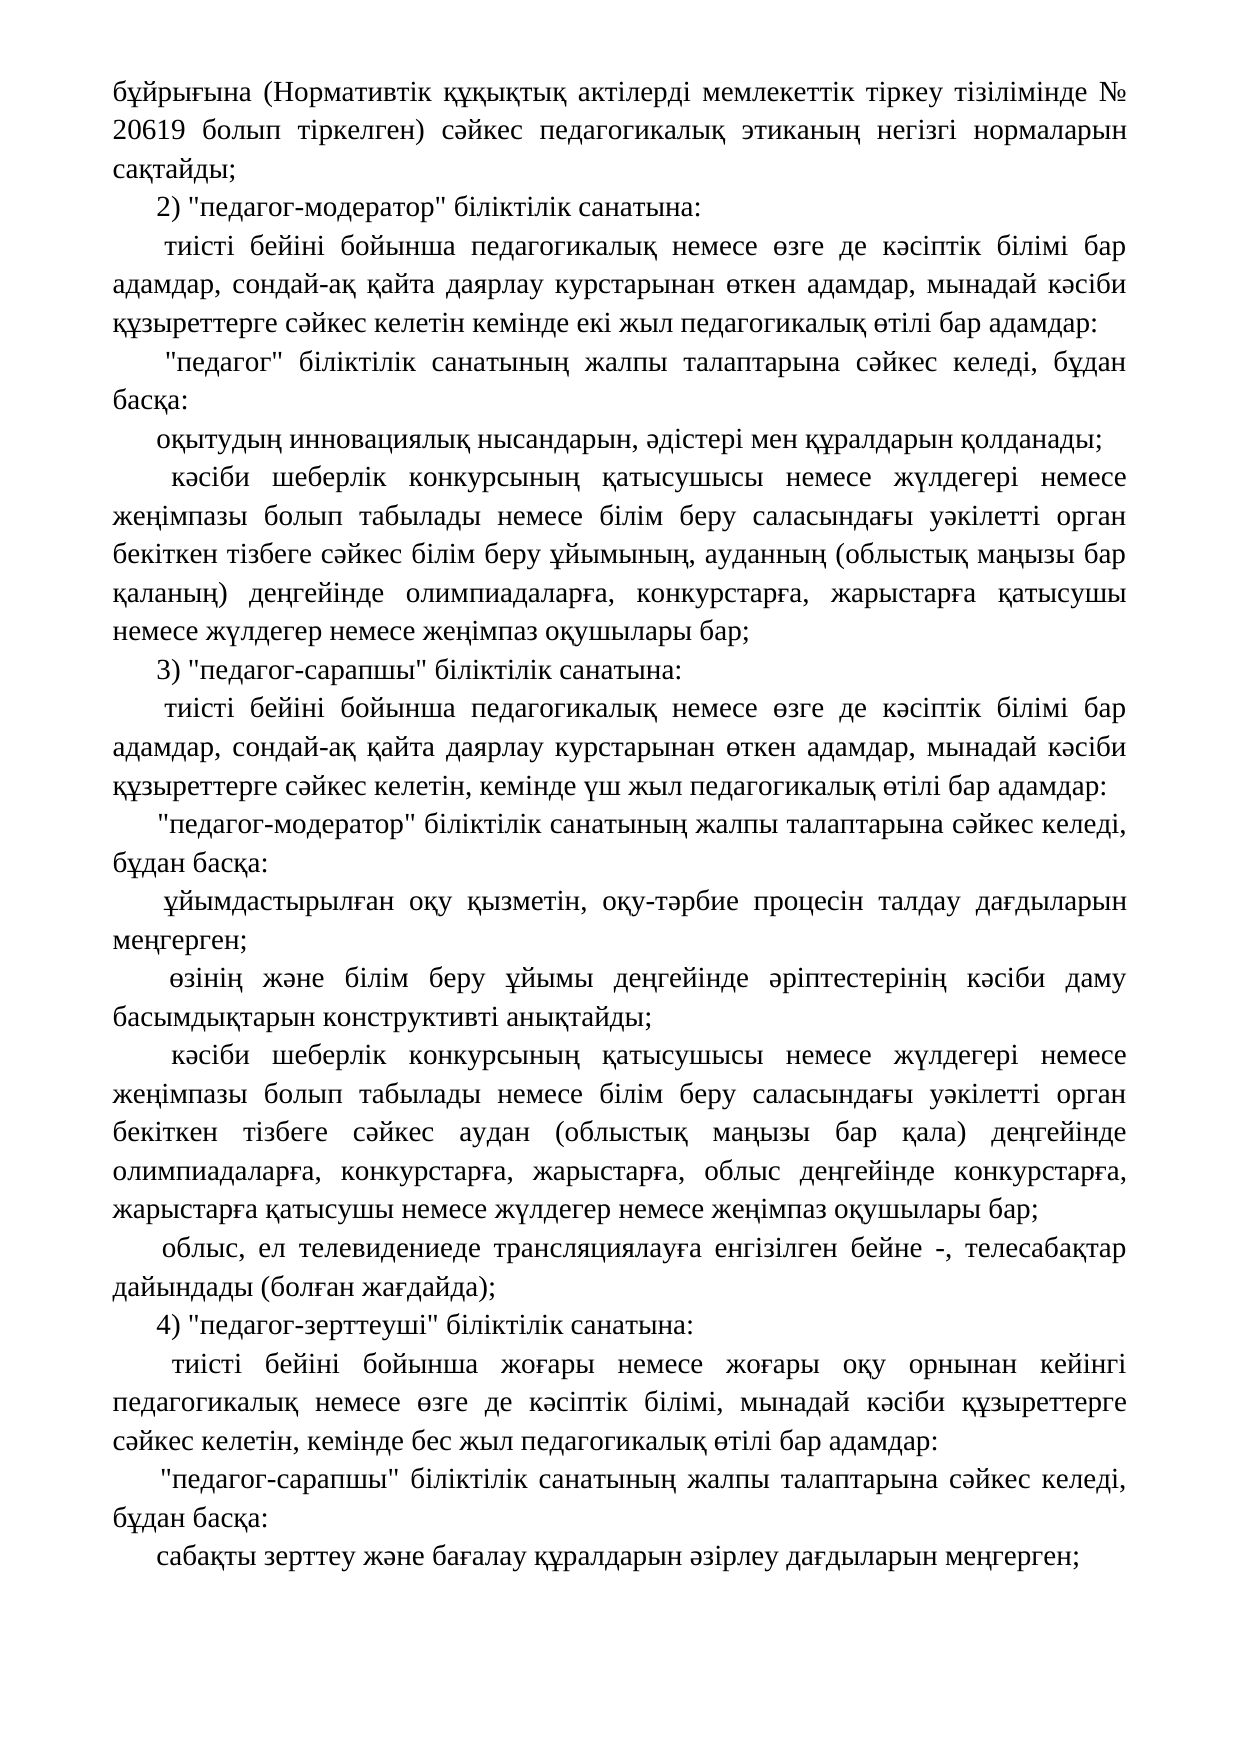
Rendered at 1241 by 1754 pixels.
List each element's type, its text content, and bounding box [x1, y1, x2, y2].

text тиісті бейіні бойынша жоғары немесе жоғары оқу орнынан кейінгі педагогикалық немесе өзге де кәсіптік білімі, мынадай кәсіби құзыреттерге сәйкес келетін, кемінде бес жыл педагогикалық өтілі бар адамдар: [112, 1346, 1128, 1456]
text облыс, ел телевидениеде трансляциялауға енгізілген бейне -, телесабақтар дайындады (болған жағдайда); [112, 1230, 1128, 1302]
text кәсіби шеберлік конкурсының қатысушысы немесе жүлдегері немесе жеңімпазы болып табылады немесе білім беру саласындағы уәкілетті орган бекіткен тізбеге сәйкес аудан (облыстық маңызы бар қала) деңгейінде олимпиадаларға, конкурстарға, жарыстарға, облыс деңгейінде конкурстарға, жарыстарға қатысушы немесе жүлдегер немесе жеңімпаз оқушылары бар; [112, 1037, 1128, 1225]
text 3) "педагог-сарапшы" біліктілік санатына: [112, 652, 1128, 686]
text "педагог-модератор" біліктілік санатының жалпы талаптарына сәйкес келеді, бұдан басқа: [112, 806, 1128, 878]
text сабақты зерттеу және бағалау құралдарын әзірлеу дағдыларын меңгерген; [112, 1538, 1128, 1572]
text тиісті бейіні бойынша педагогикалық немесе өзге де кәсіптік білімі бар адамдар, сондай-ақ қайта даярлау курстарынан өткен адамдар, мынадай кәсіби құзыреттерге сәйкес келетін кемінде екі жыл педагогикалық өтілі бар адамдар: [112, 228, 1128, 339]
text өзінің және білім беру ұйымы деңгейінде әріптестерінің кәсіби даму басымдықтарын конструктивті анықтайды; [112, 960, 1128, 1032]
text тиісті бейіні бойынша педагогикалық немесе өзге де кәсіптік білімі бар адамдар, сондай-ақ қайта даярлау курстарынан өткен адамдар, мынадай кәсіби құзыреттерге сәйкес келетін, кемінде үш жыл педагогикалық өтілі бар адамдар: [112, 691, 1128, 801]
text ұйымдастырылған оқу қызметін, оқу-тәрбие процесін талдау дағдыларын меңгерген; [112, 883, 1128, 955]
text оқытудың инновациялық нысандарын, әдістері мен құралдарын қолданады; [112, 421, 1128, 454]
text кәсіби шеберлік конкурсының қатысушысы немесе жүлдегері немесе жеңімпазы болып табылады немесе білім беру саласындағы уәкілетті орган бекіткен тізбеге сәйкес білім беру ұйымының, ауданның (облыстық маңызы бар қаланың) деңгейінде олимпиадаларға, конкурстарға, жарыстарға қатысушы немесе жүлдегер немесе жеңімпаз оқушылары бар; [112, 459, 1128, 647]
text 2) "педагог-модератор" біліктілік санатына: [112, 189, 1128, 223]
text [112, 74, 1128, 184]
text "педагог" біліктілік санатының жалпы талаптарына сәйкес келеді, бұдан басқа: [112, 344, 1128, 416]
text "педагог-сарапшы" біліктілік санатының жалпы талаптарына сәйкес келеді, бұдан басқа: [112, 1461, 1128, 1533]
text 4) "педагог-зерттеуші" біліктілік санатына: [112, 1307, 1128, 1341]
